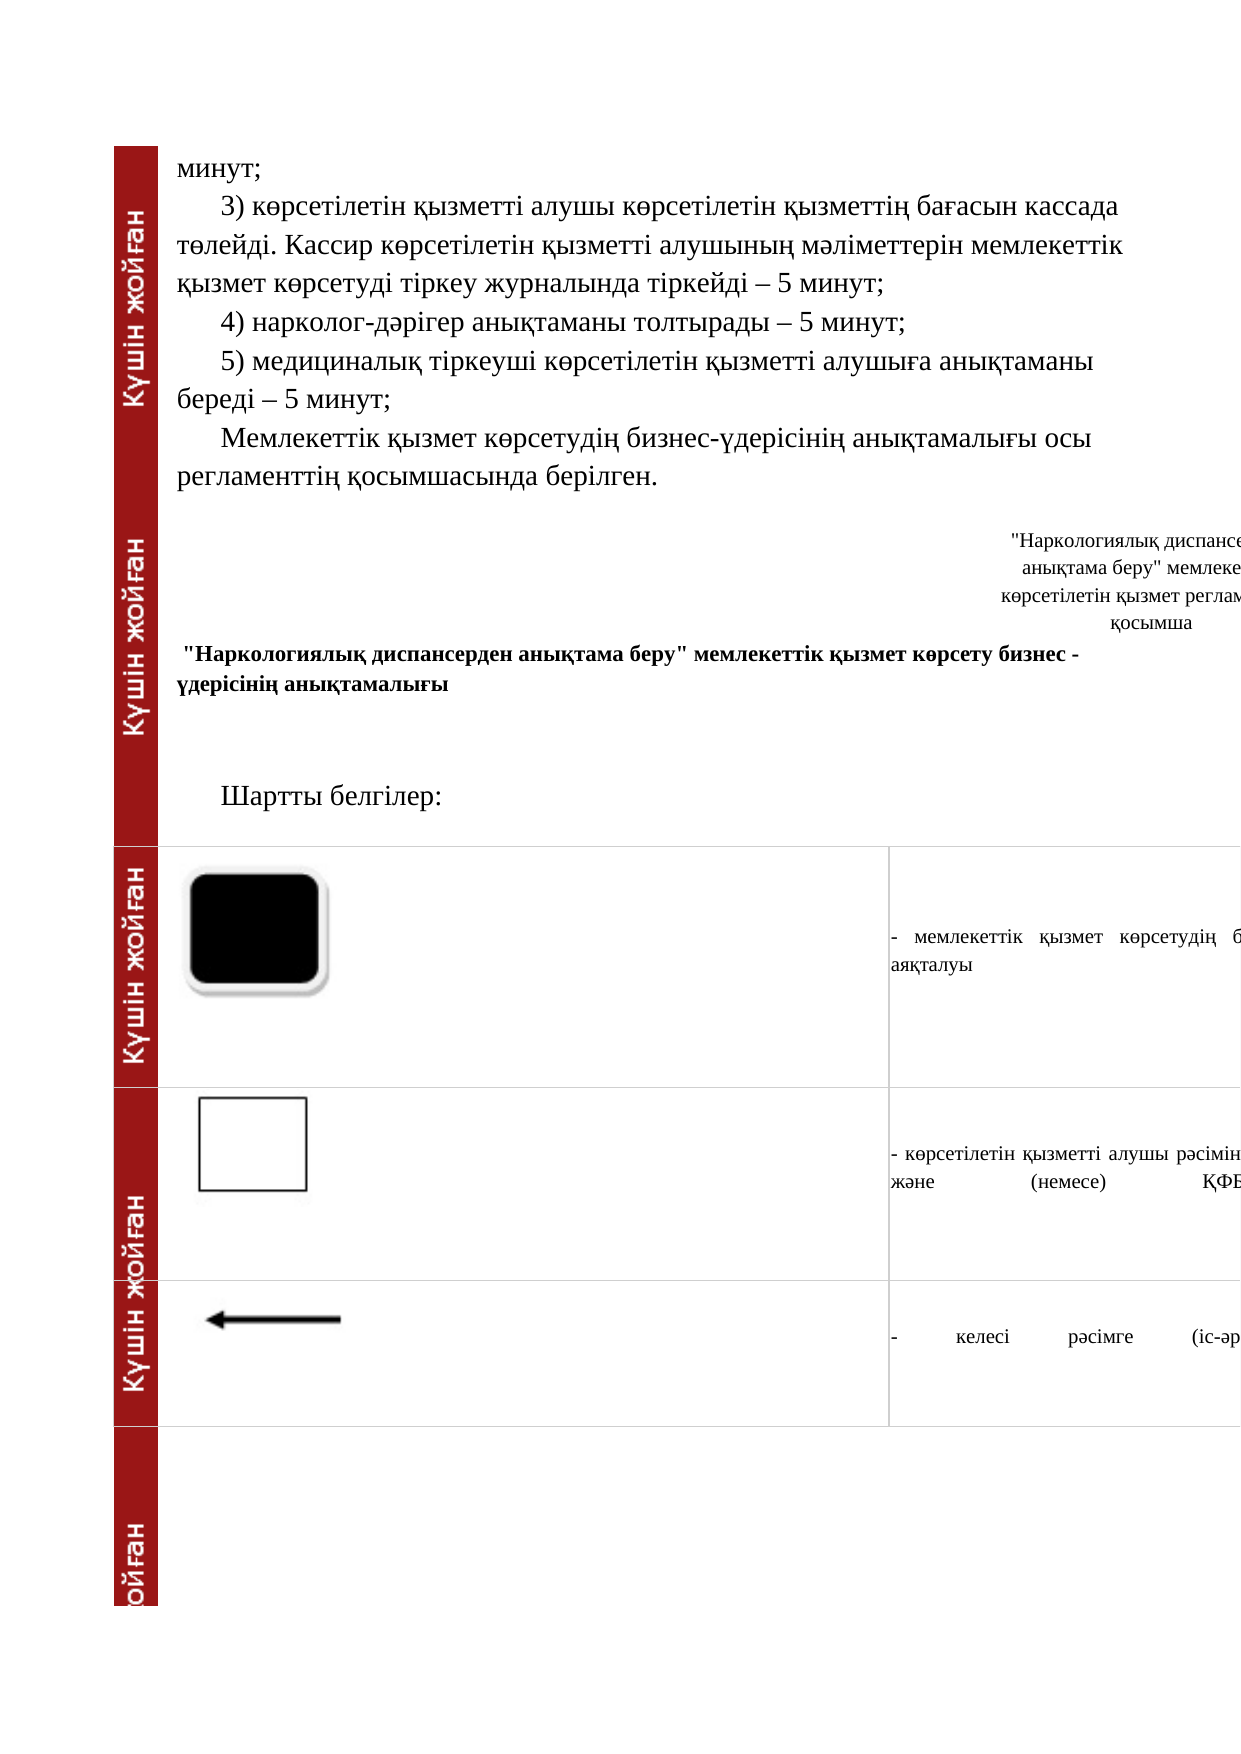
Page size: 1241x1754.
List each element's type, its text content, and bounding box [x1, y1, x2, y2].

table_header "Наркологиялық диспансерден анықтама беру" мемлекеттік көрсетілетін қызмет регламентіне қосымша [912, 526, 1240, 640]
table_cell - көрсетілетін қызметті алушы рәсімінің (іс-әрекетінің) және (немесе) ҚФБ атауы [890, 1088, 1240, 1280]
table_header [114, 847, 888, 1087]
table_cell - келесі рәсімге (іс-әрекетке) өту [890, 1281, 1240, 1426]
picture [114, 842, 158, 846]
picture [114, 522, 158, 526]
table_header [101, 526, 912, 640]
picture [178, 1089, 331, 1207]
picture [178, 848, 338, 1013]
text Шартты белгілер: [112, 743, 1128, 842]
text "Наркологиялық диспансерден анықтама беру" мемлекеттік қызмет көрсету бизнес - үдерісінің анықтамалығы [112, 640, 1128, 696]
table_cell [114, 1088, 888, 1280]
table_cell [114, 1281, 888, 1426]
picture [114, 696, 158, 743]
table_header - мемлекеттік қызмет көрсетудің басталуы немесе аяқталуы [890, 847, 1240, 1087]
picture [114, 146, 158, 150]
picture [178, 1282, 358, 1352]
picture [114, 1427, 158, 1606]
